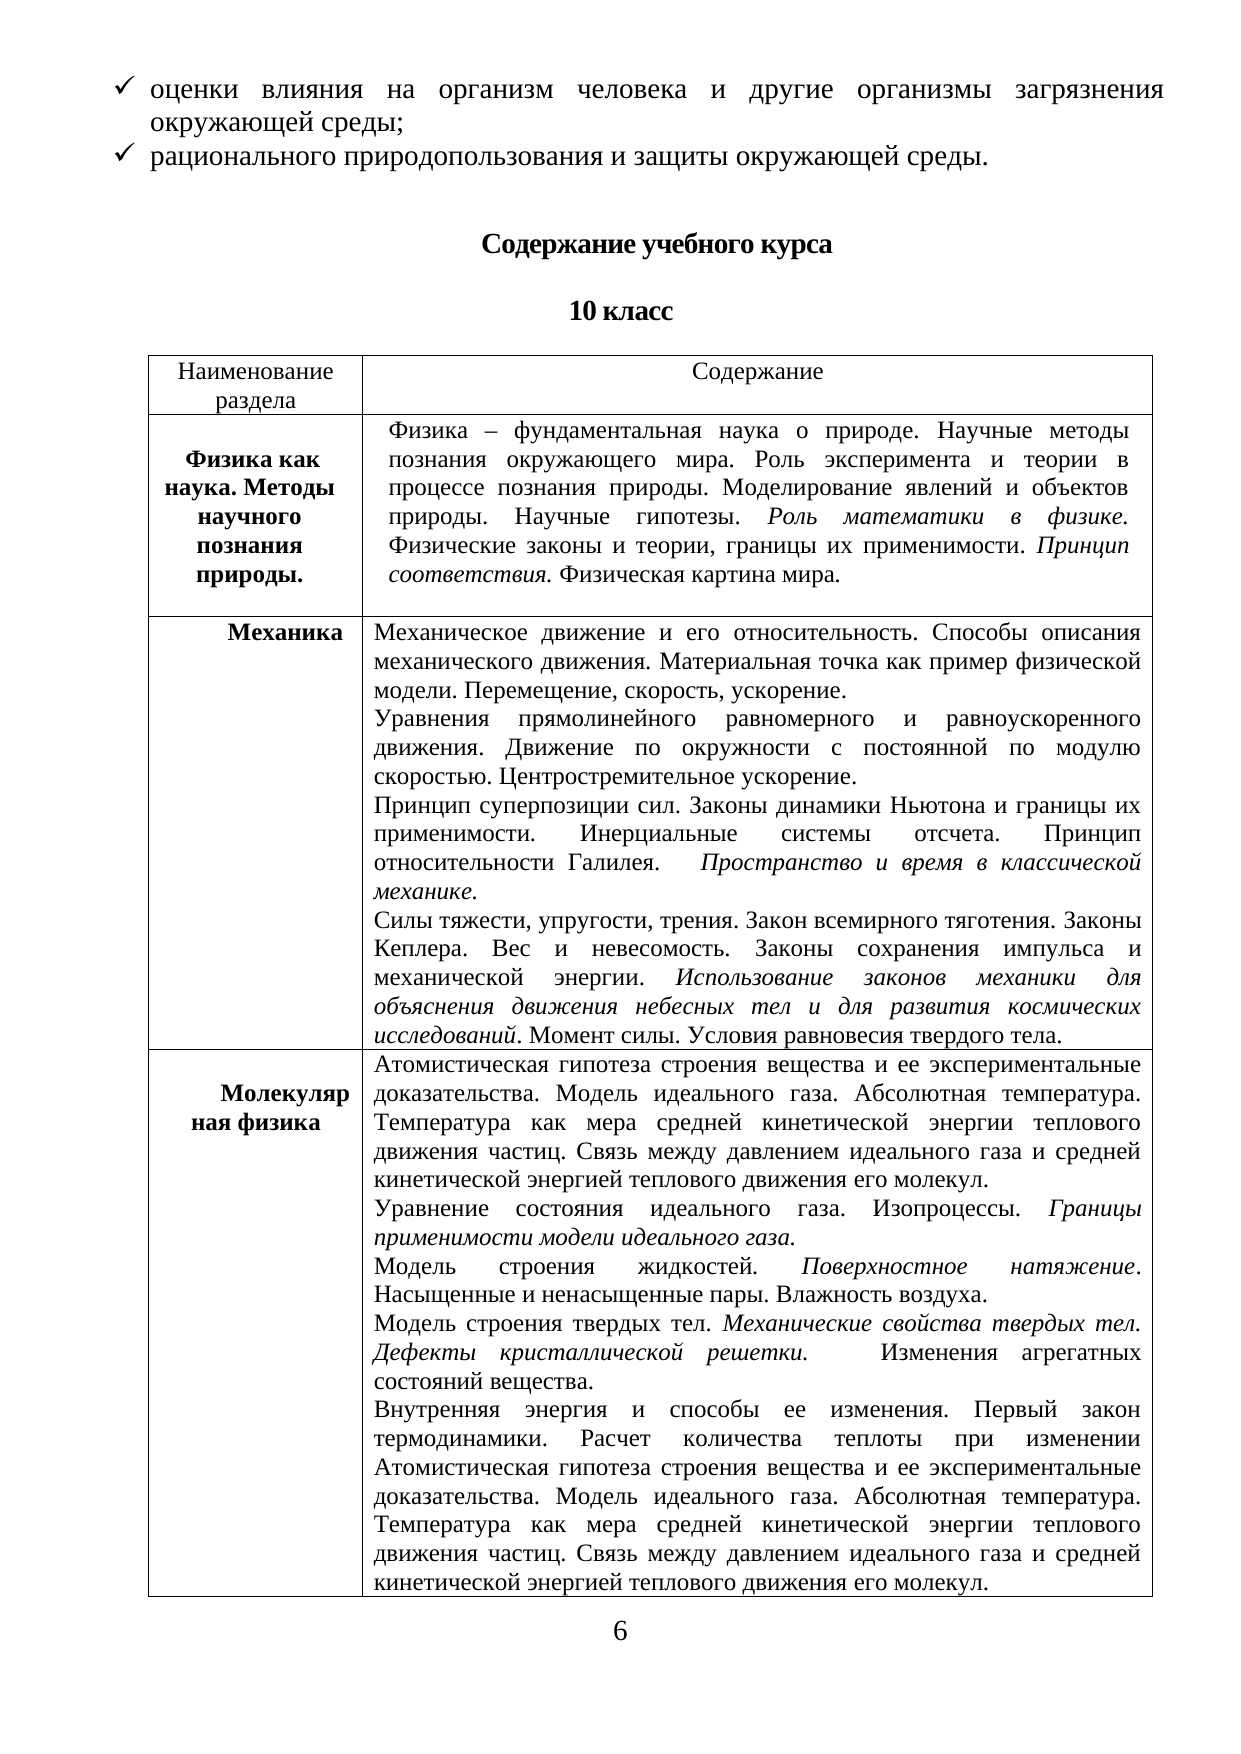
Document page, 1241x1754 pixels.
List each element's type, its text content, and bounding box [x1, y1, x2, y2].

table_header Наименование раздела [149, 356, 362, 414]
list оценки влияния на организм человека и другие организмы загрязнения окружающей среды; [112, 71, 1165, 138]
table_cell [363, 1050, 1152, 1596]
table_cell Механика [149, 617, 362, 1048]
text 10 класс [77, 293, 1165, 327]
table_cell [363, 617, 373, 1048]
table_cell Физика как наука. Методы научного познания природы. [149, 415, 362, 616]
table_cell Физика – фундаментальная наука о природе. Научные методы познания окружающего мира. Роль эксперимента и теории в процессе познания природы. Моделирование явлений и объектов природы. Научные гипотезы. Роль математики в физике. Физические законы и теории, границы их применимости. Принцип соответствия. Физическая картина мира. [363, 415, 1152, 616]
table_header Содержание [363, 356, 1152, 414]
list рационального природопользования и защиты окружающей среды. [112, 138, 1165, 172]
text Содержание учебного курса [149, 226, 1165, 259]
table_cell Молекулярная физика [149, 1050, 362, 1596]
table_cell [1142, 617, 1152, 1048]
